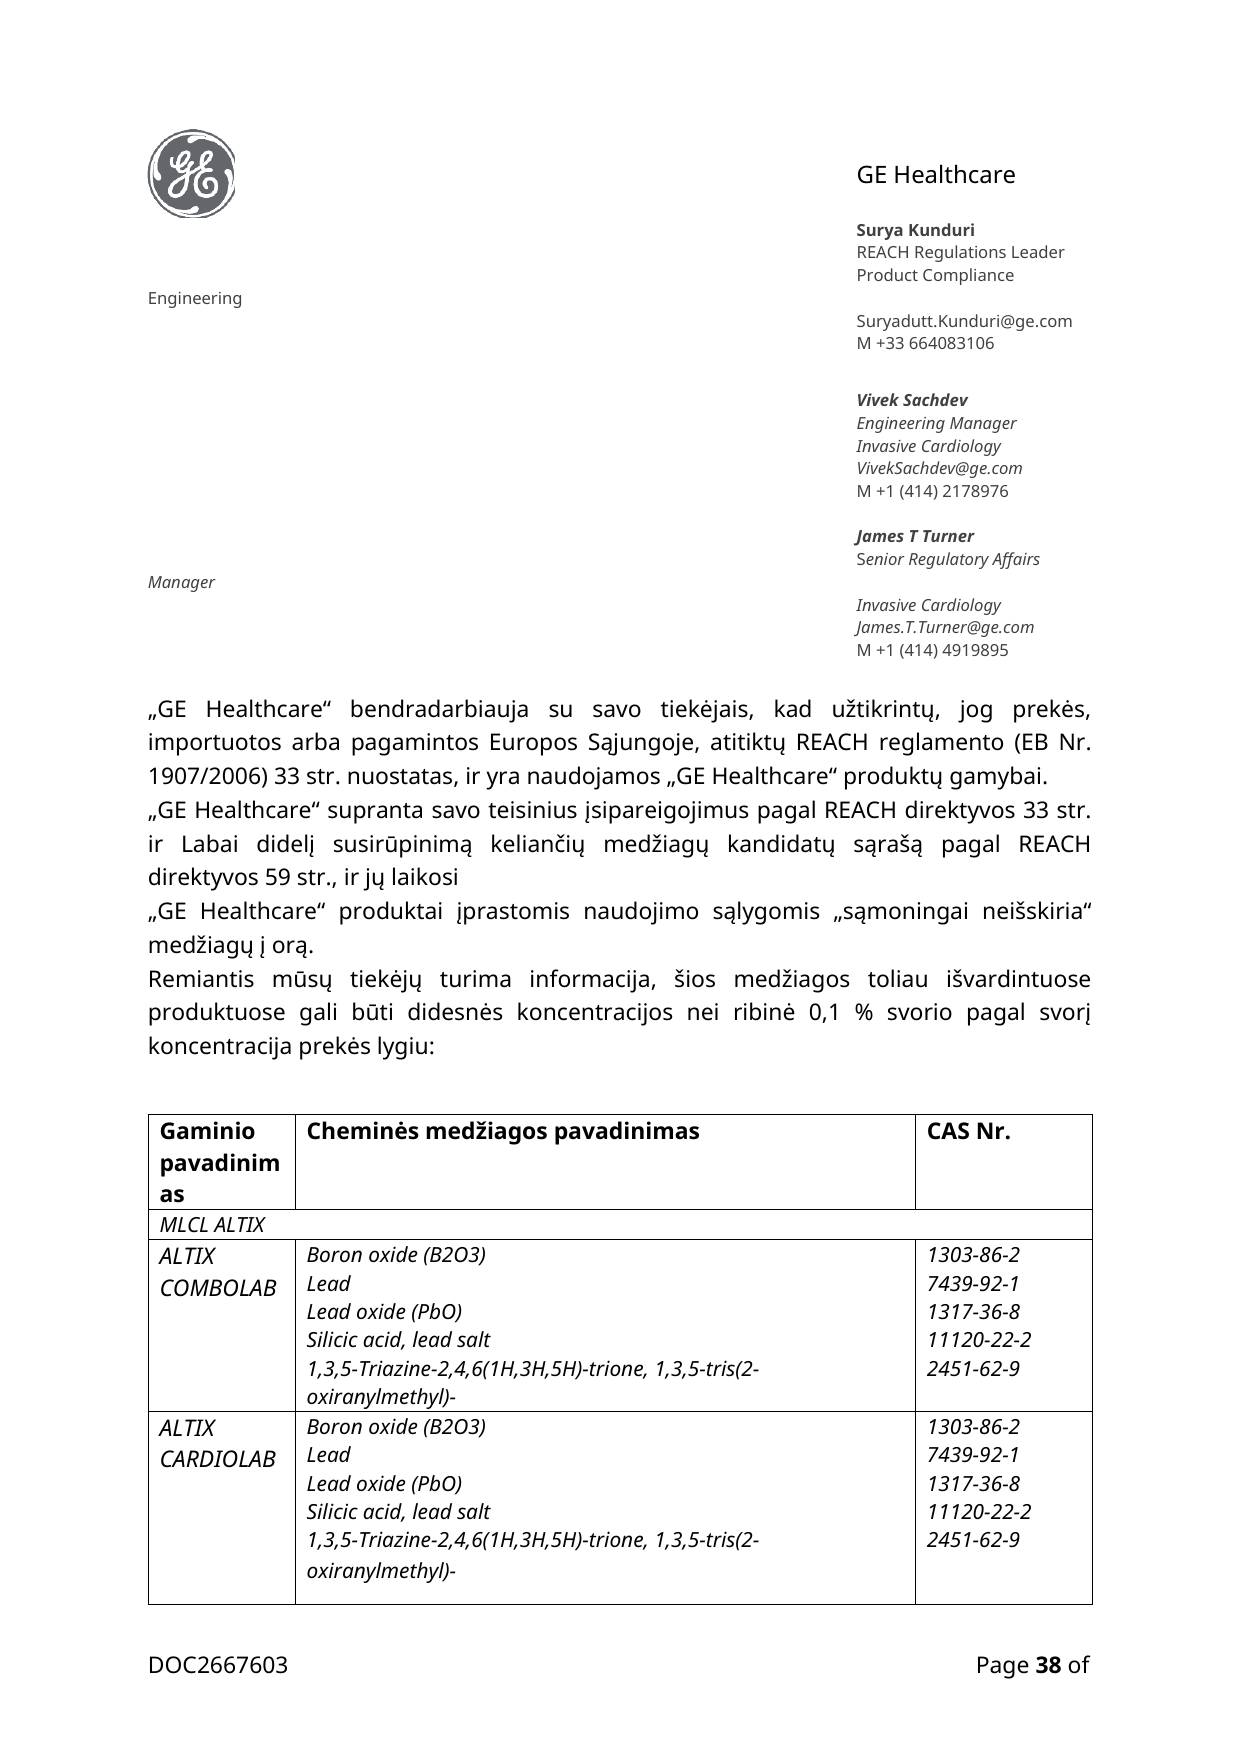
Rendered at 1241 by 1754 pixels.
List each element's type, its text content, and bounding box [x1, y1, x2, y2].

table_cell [296, 1412, 915, 1603]
text Product Compliance Engineering [148, 264, 1093, 309]
text Invasive Cardiology [148, 593, 1093, 616]
text James T Turner [148, 525, 1093, 548]
table_header Cheminės medžiagos pavadinimas [296, 1115, 915, 1209]
table_cell Boron oxide (B2O3) Lead Lead oxide (PbO) Silicic acid, lead salt 1,3,5-Triazine-2,4,6(1H,3H,5H)-trione, 1,3,5-tris(2-oxiranylmethyl)- [296, 1240, 915, 1411]
text „GE Healthcare“ supranta savo teisinius įsipareigojimus pagal REACH direktyvos 33 str. ir Labai didelį susirūpinimą keliančių medžiagų kandidatų sąrašą pagal REACH direktyvos 59 str., ir jų laikosi [148, 794, 1093, 892]
table_cell ALTIX CARDIOLAB [149, 1412, 295, 1603]
text VivekSachdev@ge.com [148, 457, 1093, 479]
text M +1 (414) 2178976 [148, 479, 1093, 502]
text „GE Healthcare“ bendradarbiauja su savo tiekėjais, kad užtikrintų, jog prekės, importuotos arba pagamintos Europos Sąjungoje, atitiktų REACH reglamento (EB Nr. 1907/2006) 33 str. nuostatas, ir yra naudojamos „GE Healthcare“ produktų gamybai. [148, 692, 1093, 791]
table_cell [916, 1412, 1092, 1603]
table_header CAS Nr. [916, 1115, 1092, 1209]
text Invasive Cardiology [148, 434, 1093, 457]
text Suryadutt.Kunduri@ge.com [148, 309, 1093, 332]
text Senior Regulatory Affairs Manager [148, 548, 1093, 593]
text REACH Regulations Leader [148, 241, 1093, 264]
text Surya Kunduri [148, 218, 1093, 241]
text Remiantis mūsų tiekėjų turima informacija, šios medžiagos toliau išvardintuose produktuose gali būti didesnės koncentracijos nei ribinė 0,1 % svorio pagal svorį koncentracija prekės lygiu: [148, 962, 1093, 1061]
text James.T.Turner@ge.com [148, 616, 1093, 638]
text M +33 664083106 [148, 332, 1093, 355]
text Engineering Manager [148, 411, 1093, 434]
text „GE Healthcare“ produktai įprastomis naudojimo sąlygomis „sąmoningai neišskiria“ medžiagų į orą. [148, 895, 1093, 960]
text Vivek Sachdev [148, 389, 1093, 411]
table_cell MLCL ALTIX [149, 1210, 1092, 1239]
text M +1 (414) 4919895 [148, 638, 1093, 661]
table_cell 1303-86-2 7439-92-1 1317-36-8 11120-22-2 2451-62-9 [916, 1240, 1092, 1411]
table_cell ALTIX COMBOLAB [149, 1240, 295, 1411]
table_header Gaminio pavadinimas [149, 1115, 295, 1209]
